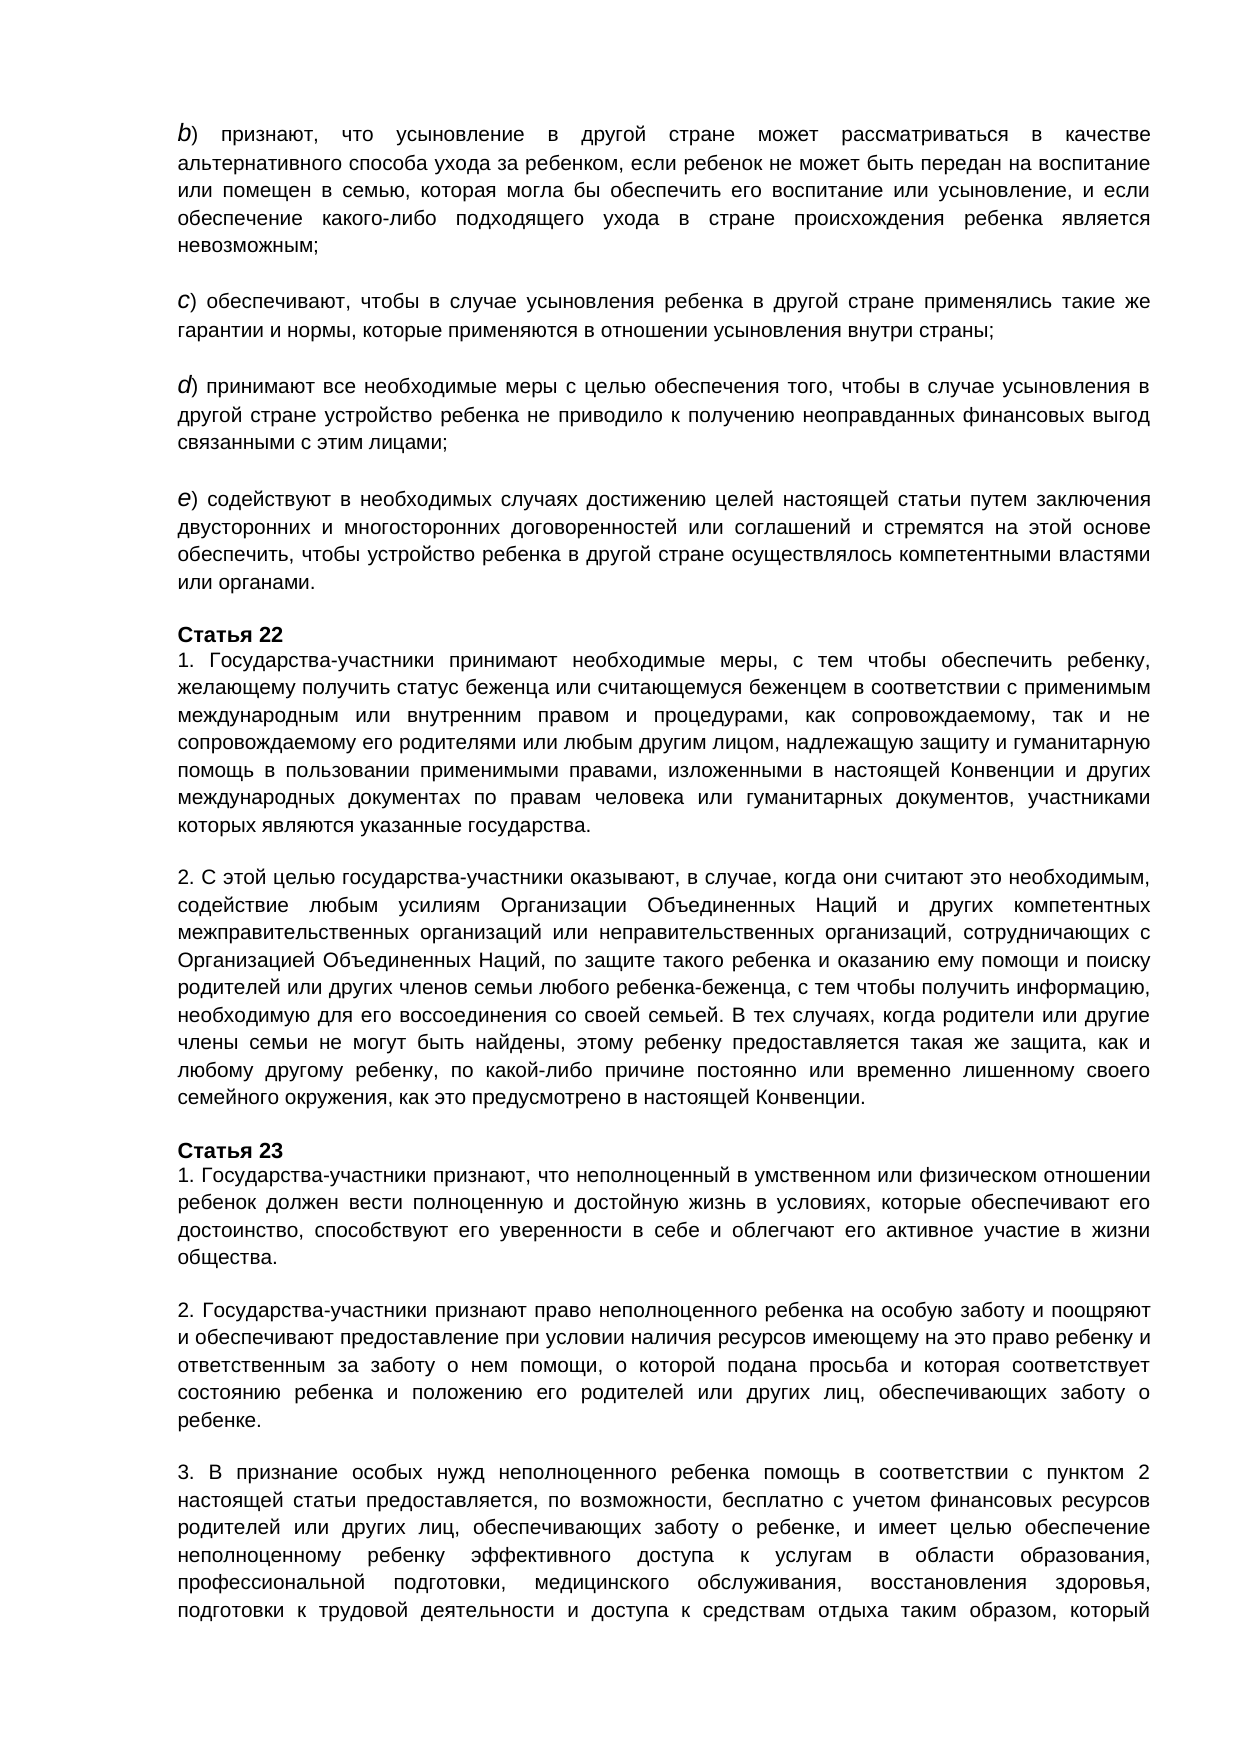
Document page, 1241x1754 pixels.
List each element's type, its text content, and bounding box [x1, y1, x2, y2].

text d) принимают все необходимые меры с целью обеспечения того, чтобы в случае усыновления в другой стране устройство ребенка не приводило к получению неоправданных финансовых выгод связанными с этим лицами; [177, 370, 1152, 454]
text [177, 1460, 1152, 1622]
text 1. Государства-участники принимают необходимые меры, с тем чтобы обеспечить ребенку, желающему получить статус беженца или считающемуся беженцем в соответствии с применимым международным или внутренним правом и процедурами, как сопровождаемому, так и не сопровождаемому его родителями или любым другим лицом, надлежащую защиту и гуманитарную помощь в пользовании применимыми правами, изложенными в настоящей Конвенции и других международных документах по правам человека или гуманитарных документов, участниками которых являются указанные государства. [177, 647, 1152, 836]
subtitle Статья 22 [177, 622, 1152, 647]
text 2. Государства-участники признают право неполноценного ребенка на особую заботу и поощряют и обеспечивают предоставление при условии наличия ресурсов имеющему на это право ребенку и ответственным за заботу о нем помощи, о которой подана просьба и которая соответствует состоянию ребенка и положению его родителей или других лиц, обеспечивающих заботу о ребенке. [177, 1298, 1152, 1432]
text 1. Государства-участники признают, что неполноценный в умственном или физическом отношении ребенок должен вести полноценную и достойную жизнь в условиях, которые обеспечивают его достоинство, способствуют его уверенности в себе и облегчают его активное участие в жизни общества. [177, 1163, 1152, 1269]
text b) признают, что усыновление в другой стране может рассматриваться в качестве альтернативного способа ухода за ребенком, если ребенок не может быть передан на воспитание или помещен в семью, которая могла бы обеспечить его воспитание или усыновление, и если обеспечение какого-либо подходящего ухода в стране происхождения ребенка является невозможным; [177, 118, 1152, 257]
subtitle Статья 23 [177, 1137, 1152, 1163]
text 2. С этой целью государства-участники оказывают, в случае, когда они считают это необходимым, содействие любым усилиям Организации Объединенных Наций и других компетентных межправительственных организаций или неправительственных организаций, сотрудничающих с Организацией Объединенных Наций, по защите такого ребенка и оказанию ему помощи и поиску родителей или других членов семьи любого ребенка-беженца, с тем чтобы получить информацию, необходимую для его воссоединения со своей семьей. В тех случаях, когда родители или другие члены семьи не могут быть найдены, этому ребенку предоставляется такая же защита, как и любому другому ребенку, по какой-либо причине постоянно или временно лишенному своего семейного окружения, как это предусмотрено в настоящей Конвенции. [177, 865, 1152, 1109]
text e) содействуют в необходимых случаях достижению целей настоящей статьи путем заключения двусторонних и многосторонних договоренностей или соглашений и стремятся на этой основе обеспечить, чтобы устройство ребенка в другой стране осуществлялось компетентными властями или органами. [177, 482, 1152, 594]
text c) обеспечивают, чтобы в случае усыновления ребенка в другой стране применялись такие же гарантии и нормы, которые применяются в отношении усыновления внутри страны; [177, 285, 1152, 342]
